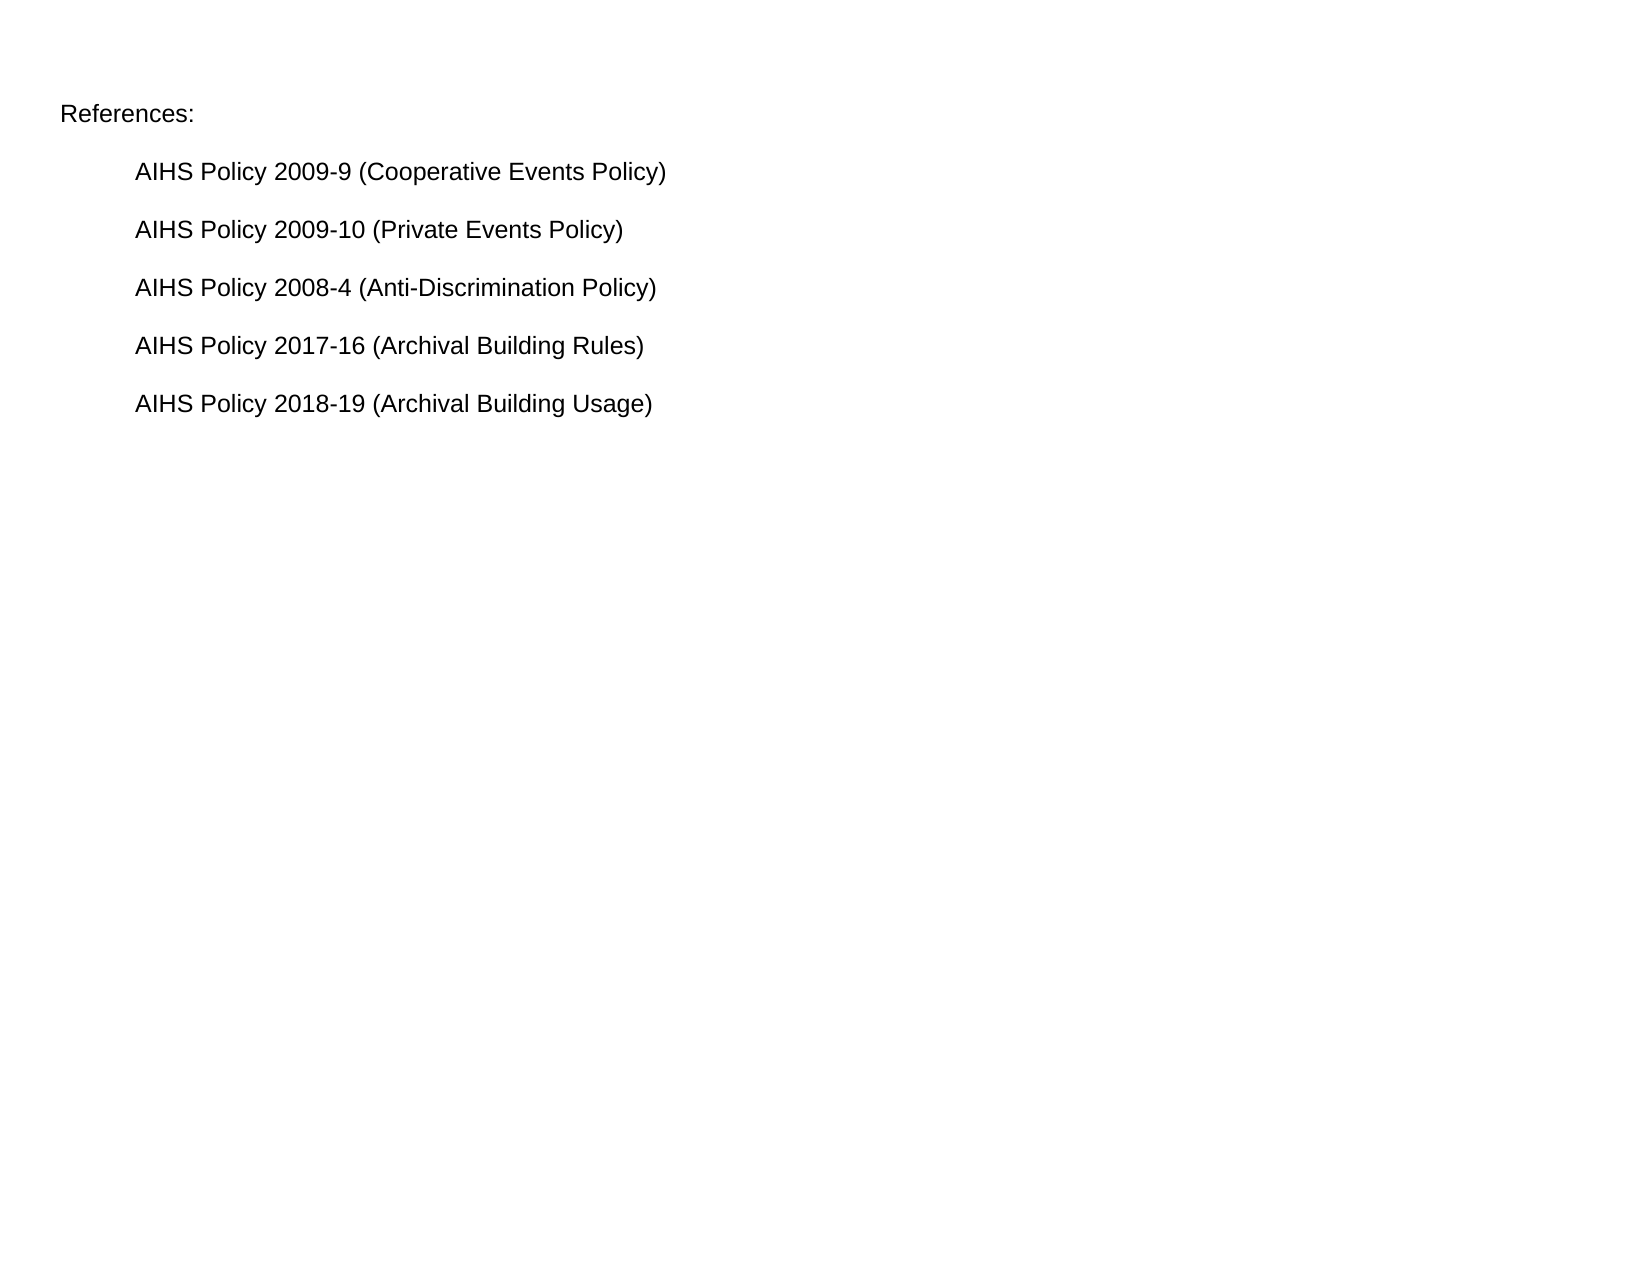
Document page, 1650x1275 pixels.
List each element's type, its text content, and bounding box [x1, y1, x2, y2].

text References: [60, 99, 1575, 128]
text AIHS Policy 2017-16 (Archival Building Rules) [60, 331, 1575, 359]
text AIHS Policy 2018-19 (Archival Building Usage) [60, 388, 1575, 417]
text AIHS Policy 2009-10 (Private Events Policy) [60, 215, 1575, 243]
text AIHS Policy 2009-9 (Cooperative Events Policy) [60, 157, 1575, 186]
text AIHS Policy 2008-4 (Anti-Discrimination Policy) [60, 273, 1575, 301]
